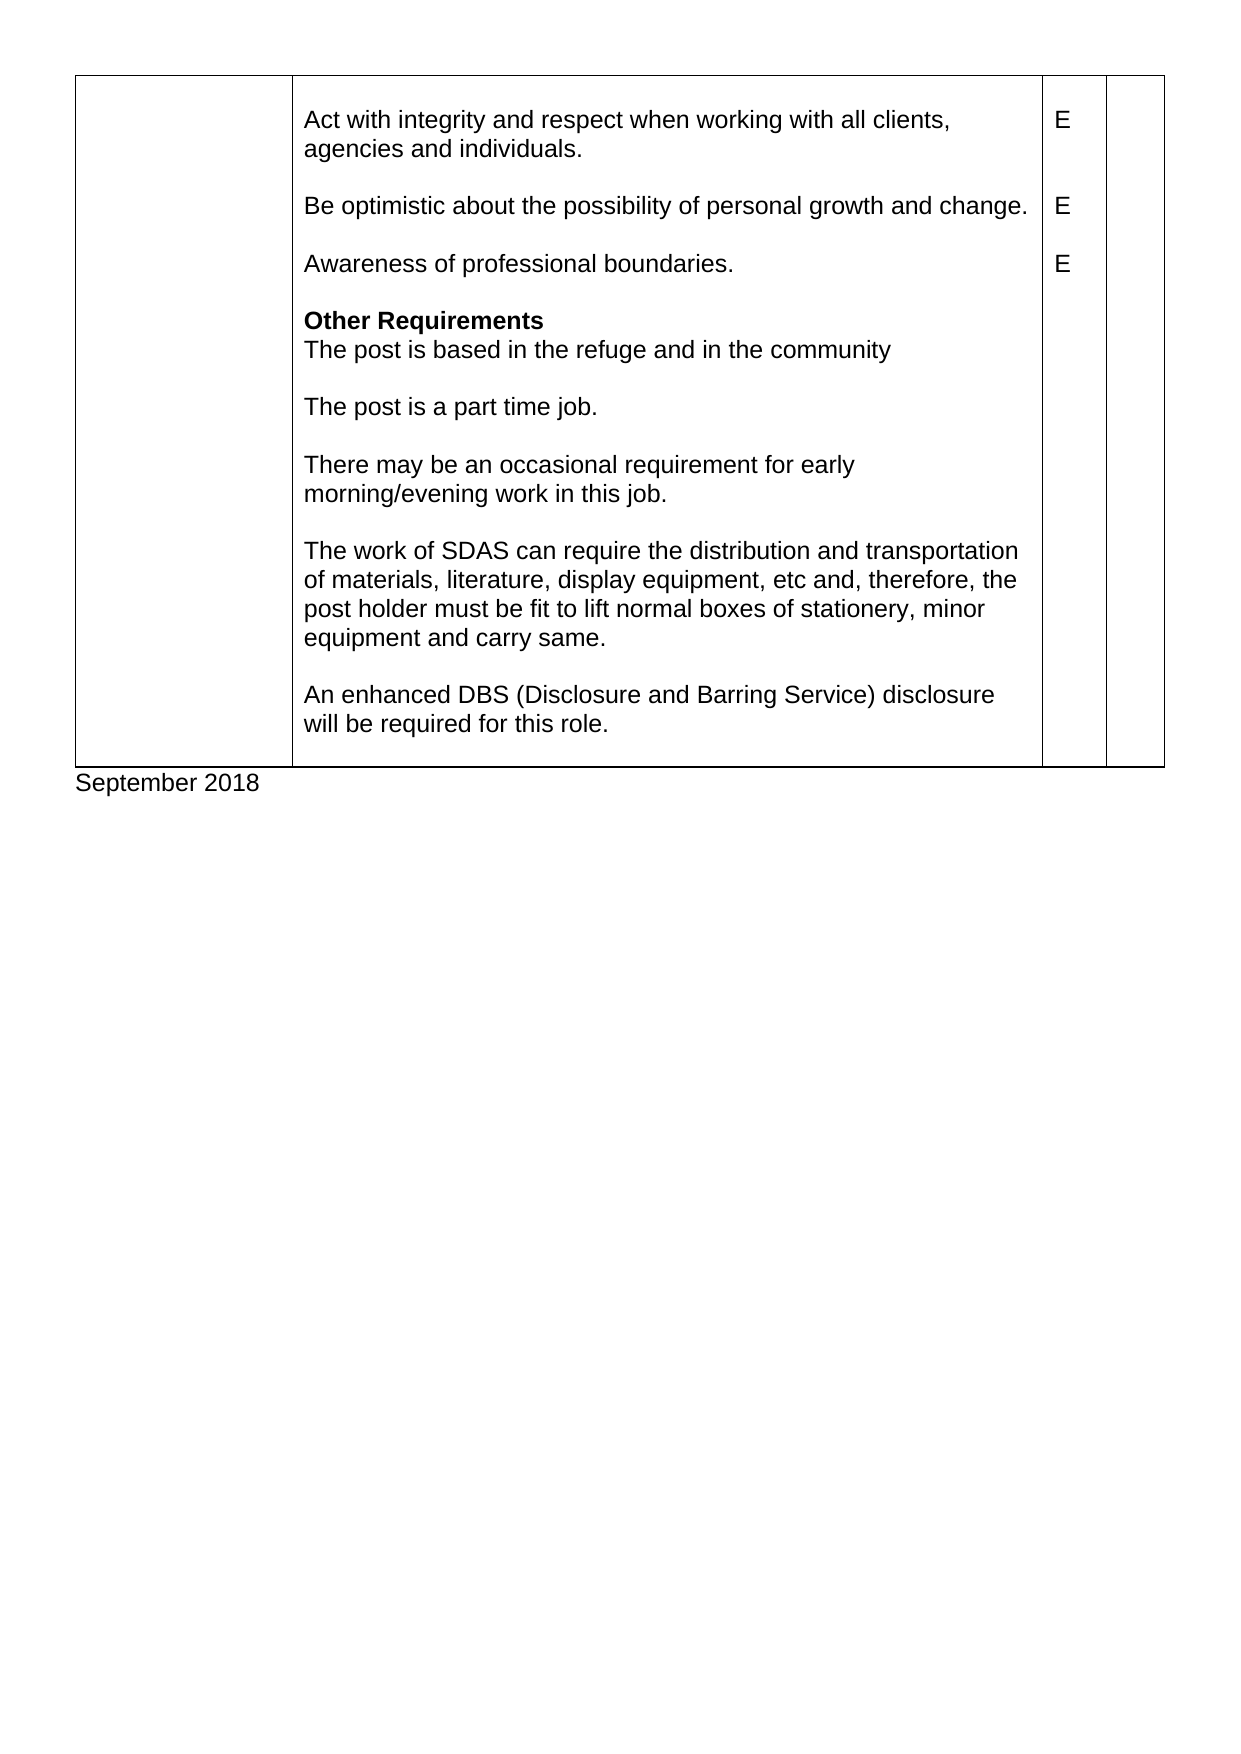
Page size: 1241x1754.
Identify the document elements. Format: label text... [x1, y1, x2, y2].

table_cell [293, 76, 1042, 766]
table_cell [76, 76, 292, 766]
text September 2018 [75, 768, 1165, 796]
table_cell [1107, 76, 1164, 766]
table_cell E E E E E E E [1043, 76, 1106, 766]
